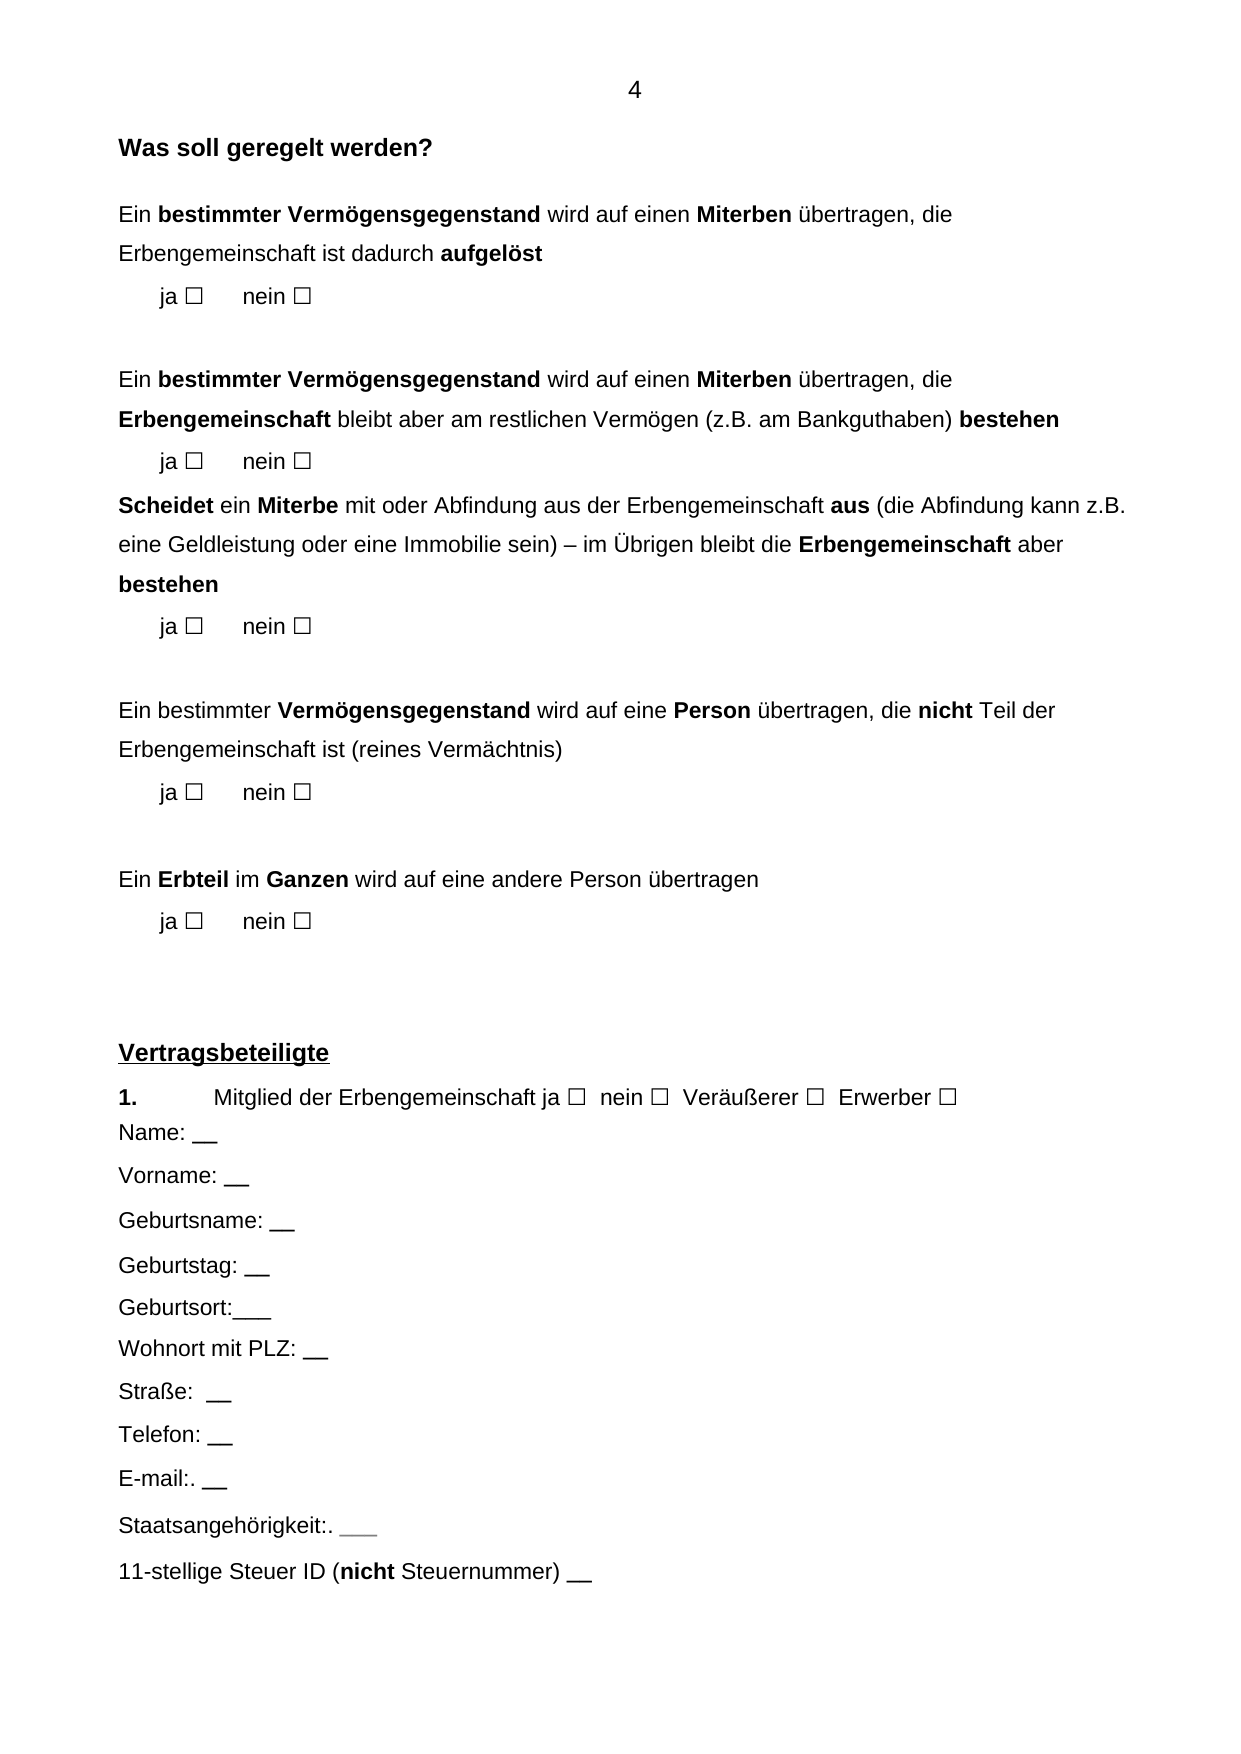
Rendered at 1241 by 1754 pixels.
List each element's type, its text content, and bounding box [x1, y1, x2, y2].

text E-mail:. [118, 1462, 1152, 1494]
text Scheidet ein Miterbe mit oder Abfindung aus der Erbengemeinschaft aus (die Abfindung kann z.B. eine Geldleistung oder eine Immobilie sein) – im Übrigen bleibt die Erbengemeinschaft aber bestehen [118, 492, 1152, 597]
text Vertragsbeteiligte [118, 1038, 1152, 1067]
text 11-stellige Steuer ID (nicht Steuernummer) [118, 1556, 1152, 1585]
text Was soll geregelt werden? [118, 132, 1152, 161]
text ja nein [159, 776, 1152, 807]
text Staatsangehörigkeit:. [118, 1509, 1152, 1541]
text Vorname: [118, 1160, 1152, 1189]
text ja nein [159, 610, 1152, 642]
text Ein Erbteil im Ganzen wird auf eine andere Person übertragen [118, 866, 1152, 892]
text Ein bestimmter Vermögensgegenstand wird auf eine Person übertragen, die nicht Teil der Erbengemeinschaft ist (reines Vermächtnis) [118, 697, 1152, 762]
text Ein bestimmter Vermögensgegenstand wird auf einen Miterben übertragen, die Erbengemeinschaft bleibt aber am restlichen Vermögen (z.B. am Bankguthaben) bestehen [118, 366, 1152, 432]
text Geburtsort:___ [118, 1293, 1152, 1320]
text ja nein [159, 445, 1152, 476]
text ja nein [159, 280, 1152, 311]
text Wohnort mit PLZ: [118, 1333, 1152, 1362]
text Name: [118, 1117, 1152, 1146]
text Ein bestimmter Vermögensgegenstand wird auf einen Miterben übertragen, die Erbengemeinschaft ist dadurch aufgelöst [118, 201, 1152, 267]
text Geburtsname: [118, 1203, 1152, 1235]
text ja nein [159, 905, 1152, 936]
text 1. Mitglied der Erbengemeinschaft ja nein Veräußerer Erwerber [118, 1081, 1152, 1113]
text Straße: [118, 1376, 1152, 1405]
text Telefon: [118, 1419, 1152, 1448]
text Geburtstag: [118, 1250, 1152, 1279]
